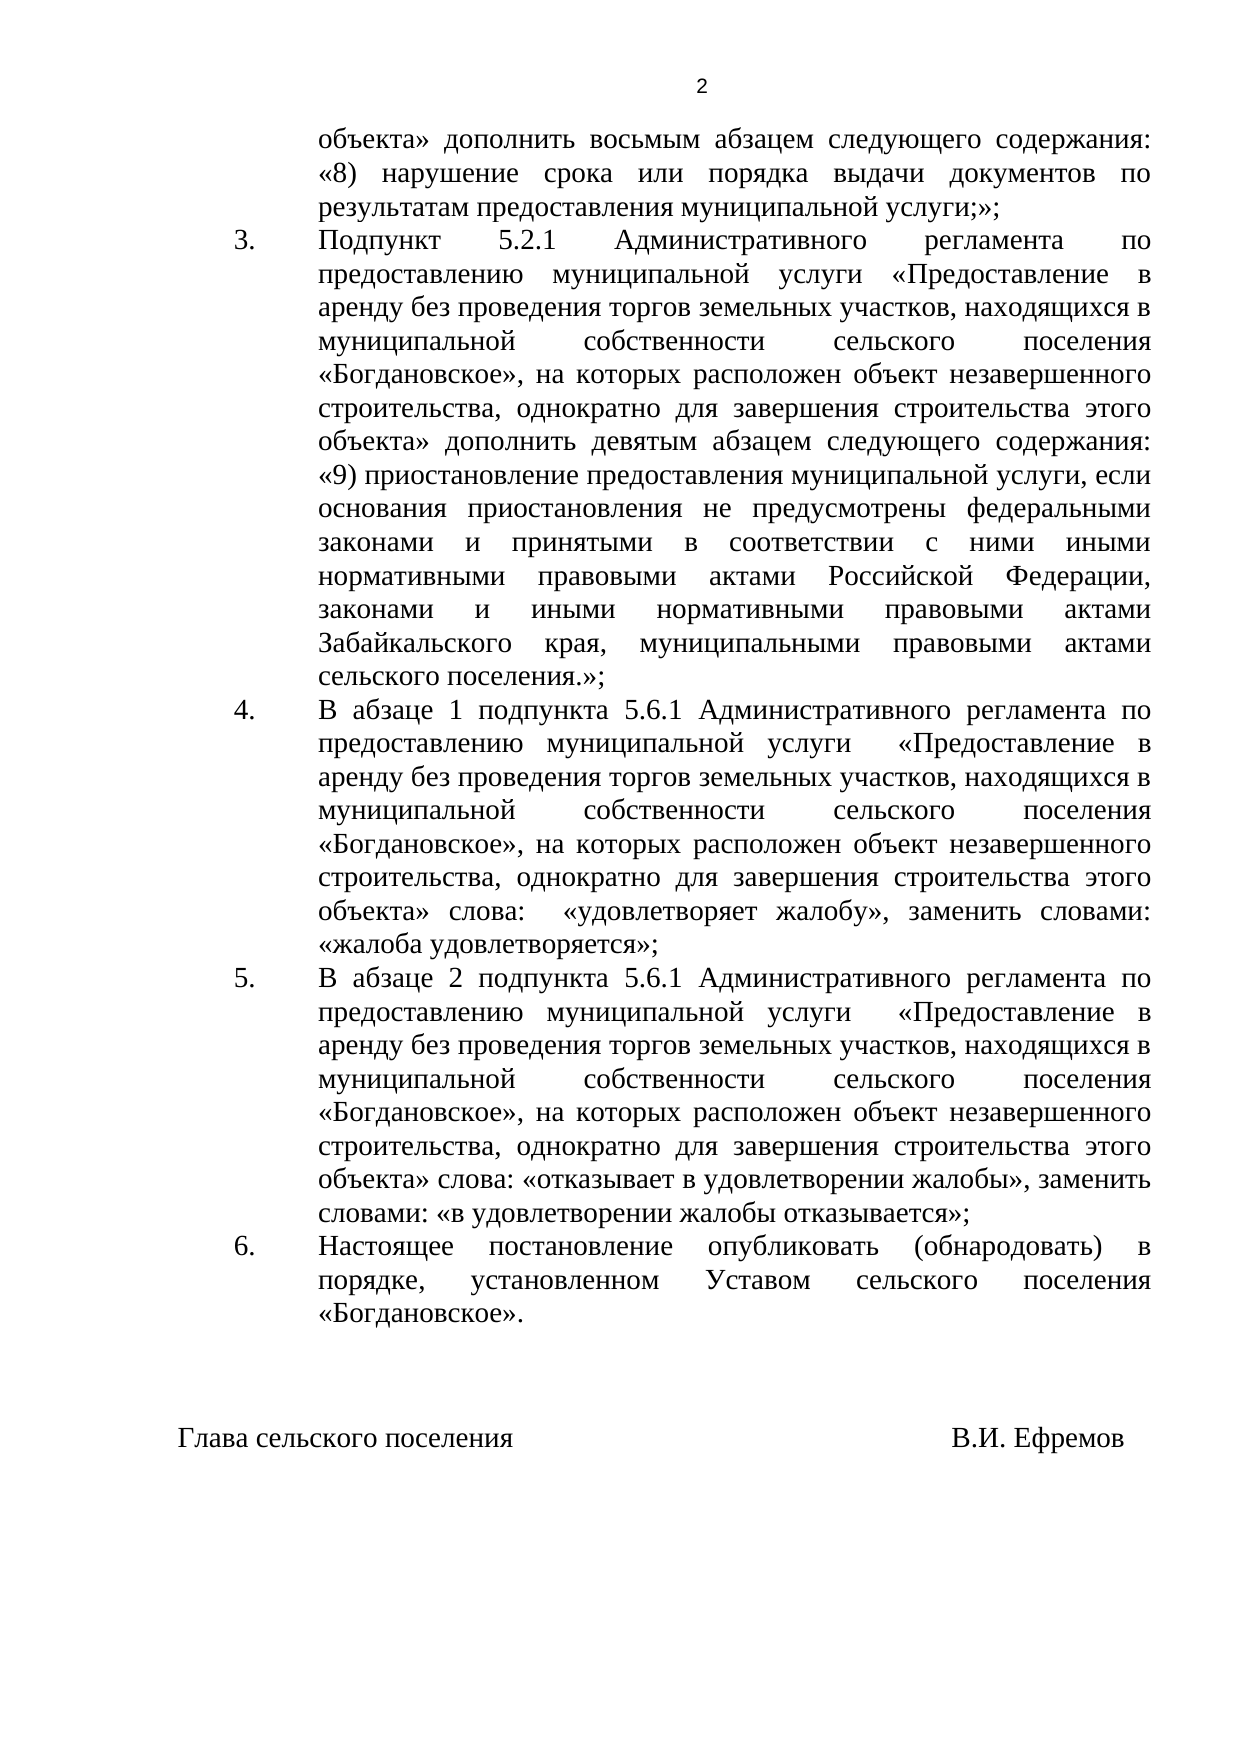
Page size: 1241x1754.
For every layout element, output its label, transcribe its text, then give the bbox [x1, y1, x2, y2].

text Глава сельского поселения В.И. Ефремов [177, 1420, 1152, 1454]
list В абзаце 1 подпункта 5.6.1 Административного регламента по предоставлению муниципальной услуги «Предоставление в аренду без проведения торгов земельных участков, находящихся в муниципальной собственности сельского поселения «Богдановское», на которых расположен объект незавершенного строительства, однократно для завершения строительства этого объекта» слова: «удовлетворяет жалобу», заменить словами: «жалоба удовлетворяется»; [233, 692, 1152, 960]
list Настоящее постановление опубликовать (обнародовать) в порядке, установленном Уставом сельского поселения «Богдановское». [233, 1228, 1152, 1329]
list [233, 122, 1152, 222]
list Подпункт 5.2.1 Административного регламента по предоставлению муниципальной услуги «Предоставление в аренду без проведения торгов земельных участков, находящихся в муниципальной собственности сельского поселения «Богдановское», на которых расположен объект незавершенного строительства, однократно для завершения строительства этого объекта» дополнить девятым абзацем следующего содержания: «9) приостановление предоставления муниципальной услуги, если основания приостановления не предусмотрены федеральными законами и принятыми в соответствии с ними иными нормативными правовыми актами Российской Федерации, законами и иными нормативными правовыми актами Забайкальского края, муниципальными правовыми актами сельского поселения.»; [233, 222, 1152, 692]
list В абзаце 2 подпункта 5.6.1 Административного регламента по предоставлению муниципальной услуги «Предоставление в аренду без проведения торгов земельных участков, находящихся в муниципальной собственности сельского поселения «Богдановское», на которых расположен объект незавершенного строительства, однократно для завершения строительства этого объекта» слова: «отказывает в удовлетворении жалобы», заменить словами: «в удовлетворении жалобы отказывается»; [233, 960, 1152, 1228]
